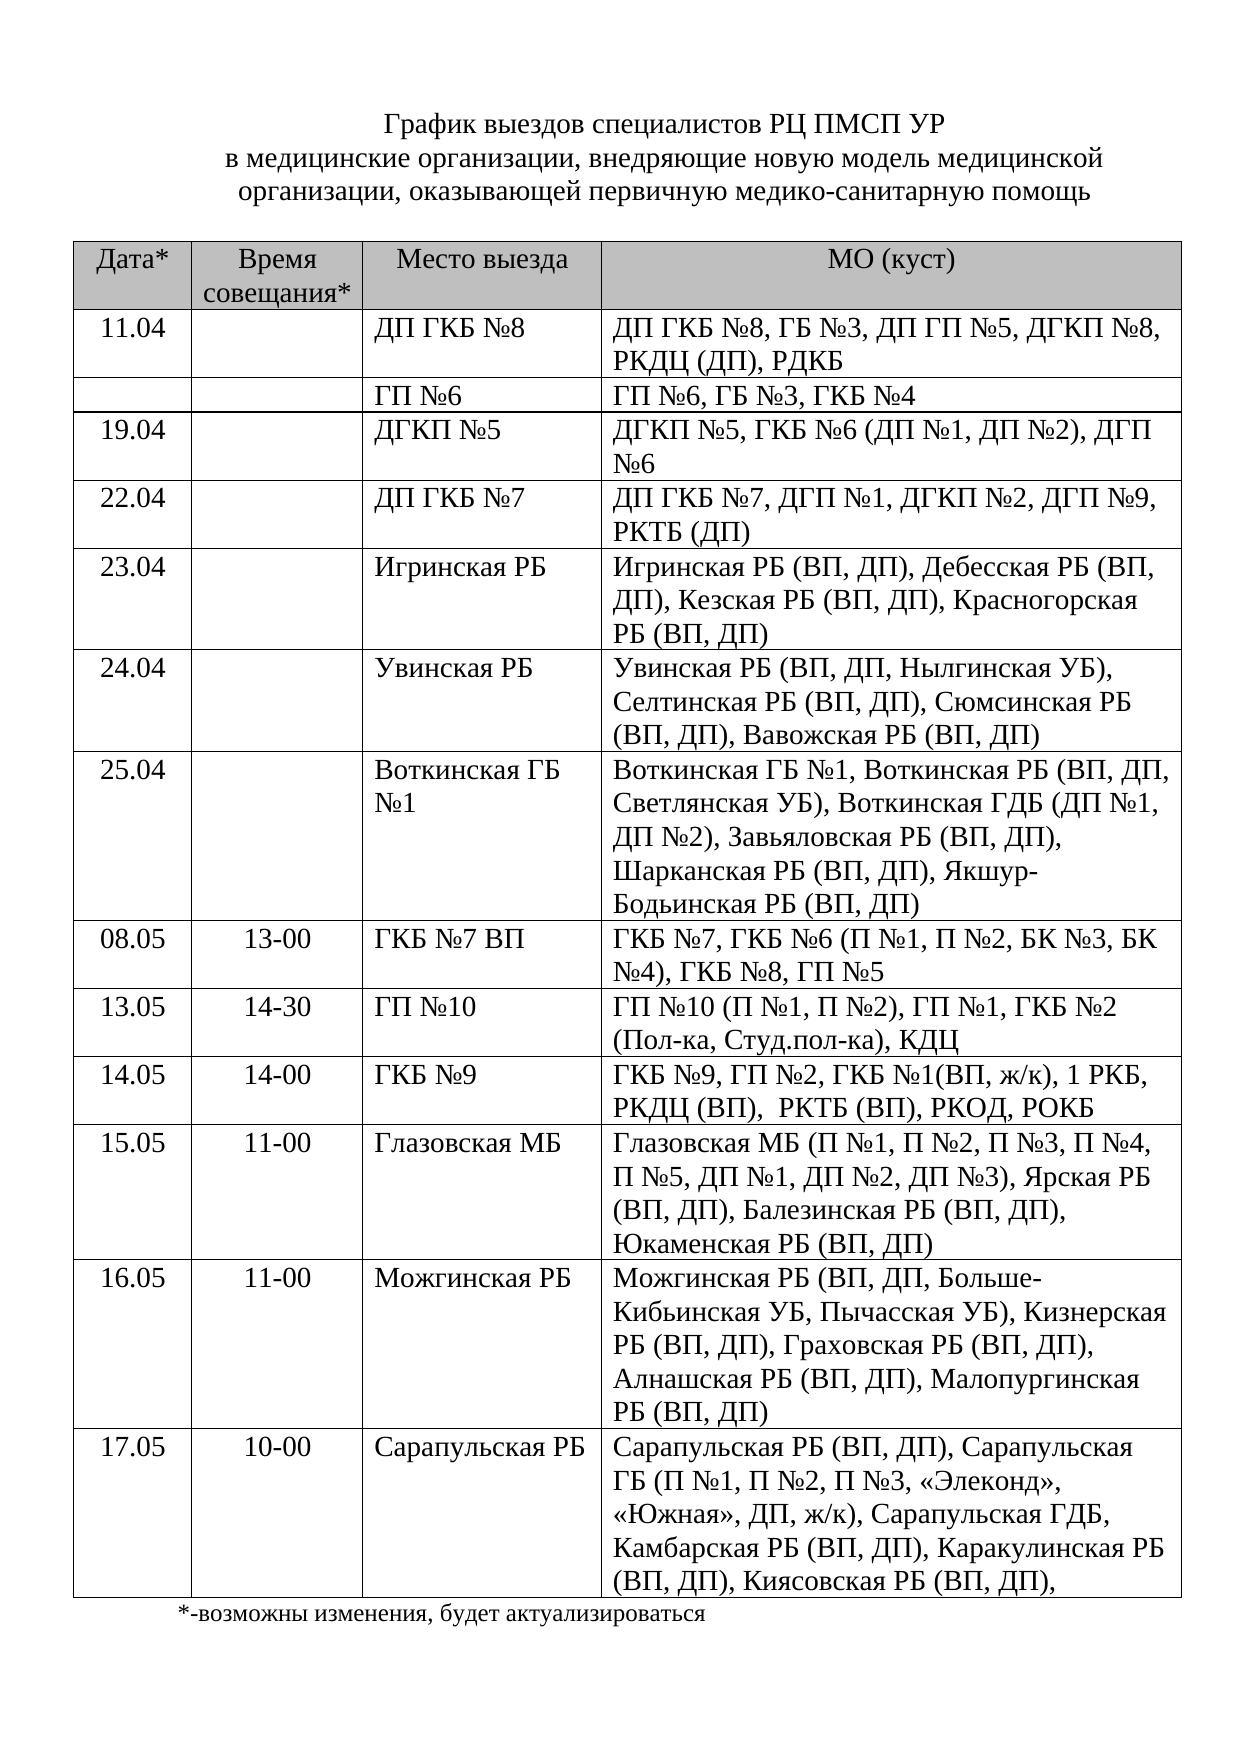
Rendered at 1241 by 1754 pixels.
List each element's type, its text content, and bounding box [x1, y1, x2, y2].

table_cell Воткинская ГБ №1, Воткинская РБ (ВП, ДП, Светлянская УБ), Воткинская ГДБ (ДП №1, ДП №2), Завьяловская РБ (ВП, ДП), Шарканская РБ (ВП, ДП), Якшур-Бодьинская РБ (ВП, ДП) [602, 752, 1181, 920]
table_cell ДГКП №5 [363, 413, 601, 479]
table_cell ГП №6 [363, 378, 601, 411]
table_cell Увинская РБ [363, 650, 601, 751]
table_cell [192, 310, 362, 377]
table_cell ГКБ №9, ГП №2, ГКБ №1(ВП, ж/к), 1 РКБ, РКДЦ (ВП), РКТБ (ВП), РКОД, РОКБ [602, 1057, 1181, 1124]
table_cell [192, 378, 362, 411]
table_cell 11-00 [192, 1260, 362, 1428]
table_cell 15.05 [74, 1125, 191, 1259]
table_cell 14-00 [192, 1057, 362, 1124]
table_cell ДП ГКБ №7, ДГП №1, ДГКП №2, ДГП №9, РКТБ (ДП) [602, 481, 1181, 548]
table_cell Воткинская ГБ №1 [363, 752, 601, 920]
table_cell 14-30 [192, 989, 362, 1056]
table_cell ДП ГКБ №8, ГБ №3, ДП ГП №5, ДГКП №8, РКДЦ (ДП), РДКБ [602, 310, 1181, 377]
table_cell ГП №10 (П №1, П №2), ГП №1, ГКБ №2 (Пол-ка, Студ.пол-ка), КДЦ [602, 989, 1181, 1056]
table_cell Сарапульская РБ (ВП, ДП), Сарапульская ГБ (П №1, П №2, П №3, «Элеконд», «Южная», ДП, ж/к), Сарапульская ГДБ, Камбарская РБ (ВП, ДП), Каракулинская РБ (ВП, ДП), Киясовская РБ (ВП, ДП), [602, 1429, 1181, 1597]
table_cell 24.04 [74, 650, 191, 751]
table_cell [192, 549, 362, 649]
table_cell Можгинская РБ (ВП, ДП, Больше-Кибьинская УБ, Пычасская УБ), Кизнерская РБ (ВП, ДП), Граховская РБ (ВП, ДП), Алнашская РБ (ВП, ДП), Малопургинская РБ (ВП, ДП) [602, 1260, 1181, 1428]
table_cell Глазовская МБ [363, 1125, 601, 1259]
table_cell ДП ГКБ №7 [363, 481, 601, 548]
table_header МО (куст) [602, 242, 1181, 309]
table_cell ГКБ №9 [363, 1057, 601, 1124]
text в медицинские организации, внедряющие новую модель медицинской организации, оказывающей первичную медико-санитарную помощь [177, 140, 1152, 207]
table_cell ДП ГКБ №8 [363, 310, 601, 377]
table_cell 22.04 [74, 481, 191, 548]
table_cell Глазовская МБ (П №1, П №2, П №3, П №4, П №5, ДП №1, ДП №2, ДП №3), Ярская РБ (ВП, ДП), Балезинская РБ (ВП, ДП), Юкаменская РБ (ВП, ДП) [602, 1125, 1181, 1259]
table_cell 13-00 [192, 921, 362, 988]
table_cell [192, 650, 362, 751]
table_cell [192, 752, 362, 920]
table_cell 11-00 [192, 1125, 362, 1259]
table_cell 11.04 [74, 310, 191, 377]
table_header Время совещания* [192, 242, 362, 309]
table_cell ГКБ №7 ВП [363, 921, 601, 988]
table_cell [74, 378, 191, 411]
table_cell ГКБ №7, ГКБ №6 (П №1, П №2, БК №3, БК №4), ГКБ №8, ГП №5 [602, 921, 1181, 988]
table_cell Игринская РБ (ВП, ДП), Дебесская РБ (ВП, ДП), Кезская РБ (ВП, ДП), Красногорская РБ (ВП, ДП) [602, 549, 1181, 649]
table_cell 19.04 [74, 413, 191, 479]
table_cell Сарапульская РБ [363, 1429, 601, 1597]
table_cell ГП №6, ГБ №3, ГКБ №4 [602, 378, 1181, 411]
table_cell 08.05 [74, 921, 191, 988]
table_cell 16.05 [74, 1260, 191, 1428]
text График выездов специалистов РЦ ПМСП УР [177, 106, 1152, 140]
table_cell [192, 413, 362, 479]
text *-возможны изменения, будет актуализироваться [177, 1598, 1152, 1627]
table_cell Игринская РБ [363, 549, 601, 649]
table_cell [192, 481, 362, 548]
table_cell 14.05 [74, 1057, 191, 1124]
table_header Место выезда [363, 242, 601, 309]
table_cell 10-00 [192, 1429, 362, 1597]
table_cell 13.05 [74, 989, 191, 1056]
table_cell ГП №10 [363, 989, 601, 1056]
table_header Дата* [74, 242, 191, 309]
table_cell ДГКП №5, ГКБ №6 (ДП №1, ДП №2), ДГП №6 [602, 413, 1181, 479]
table_cell 17.05 [74, 1429, 191, 1597]
table_cell Можгинская РБ [363, 1260, 601, 1428]
table_cell 25.04 [74, 752, 191, 920]
table_cell Увинская РБ (ВП, ДП, Нылгинская УБ), Селтинская РБ (ВП, ДП), Сюмсинская РБ (ВП, ДП), Вавожская РБ (ВП, ДП) [602, 650, 1181, 751]
table_cell 23.04 [74, 549, 191, 649]
